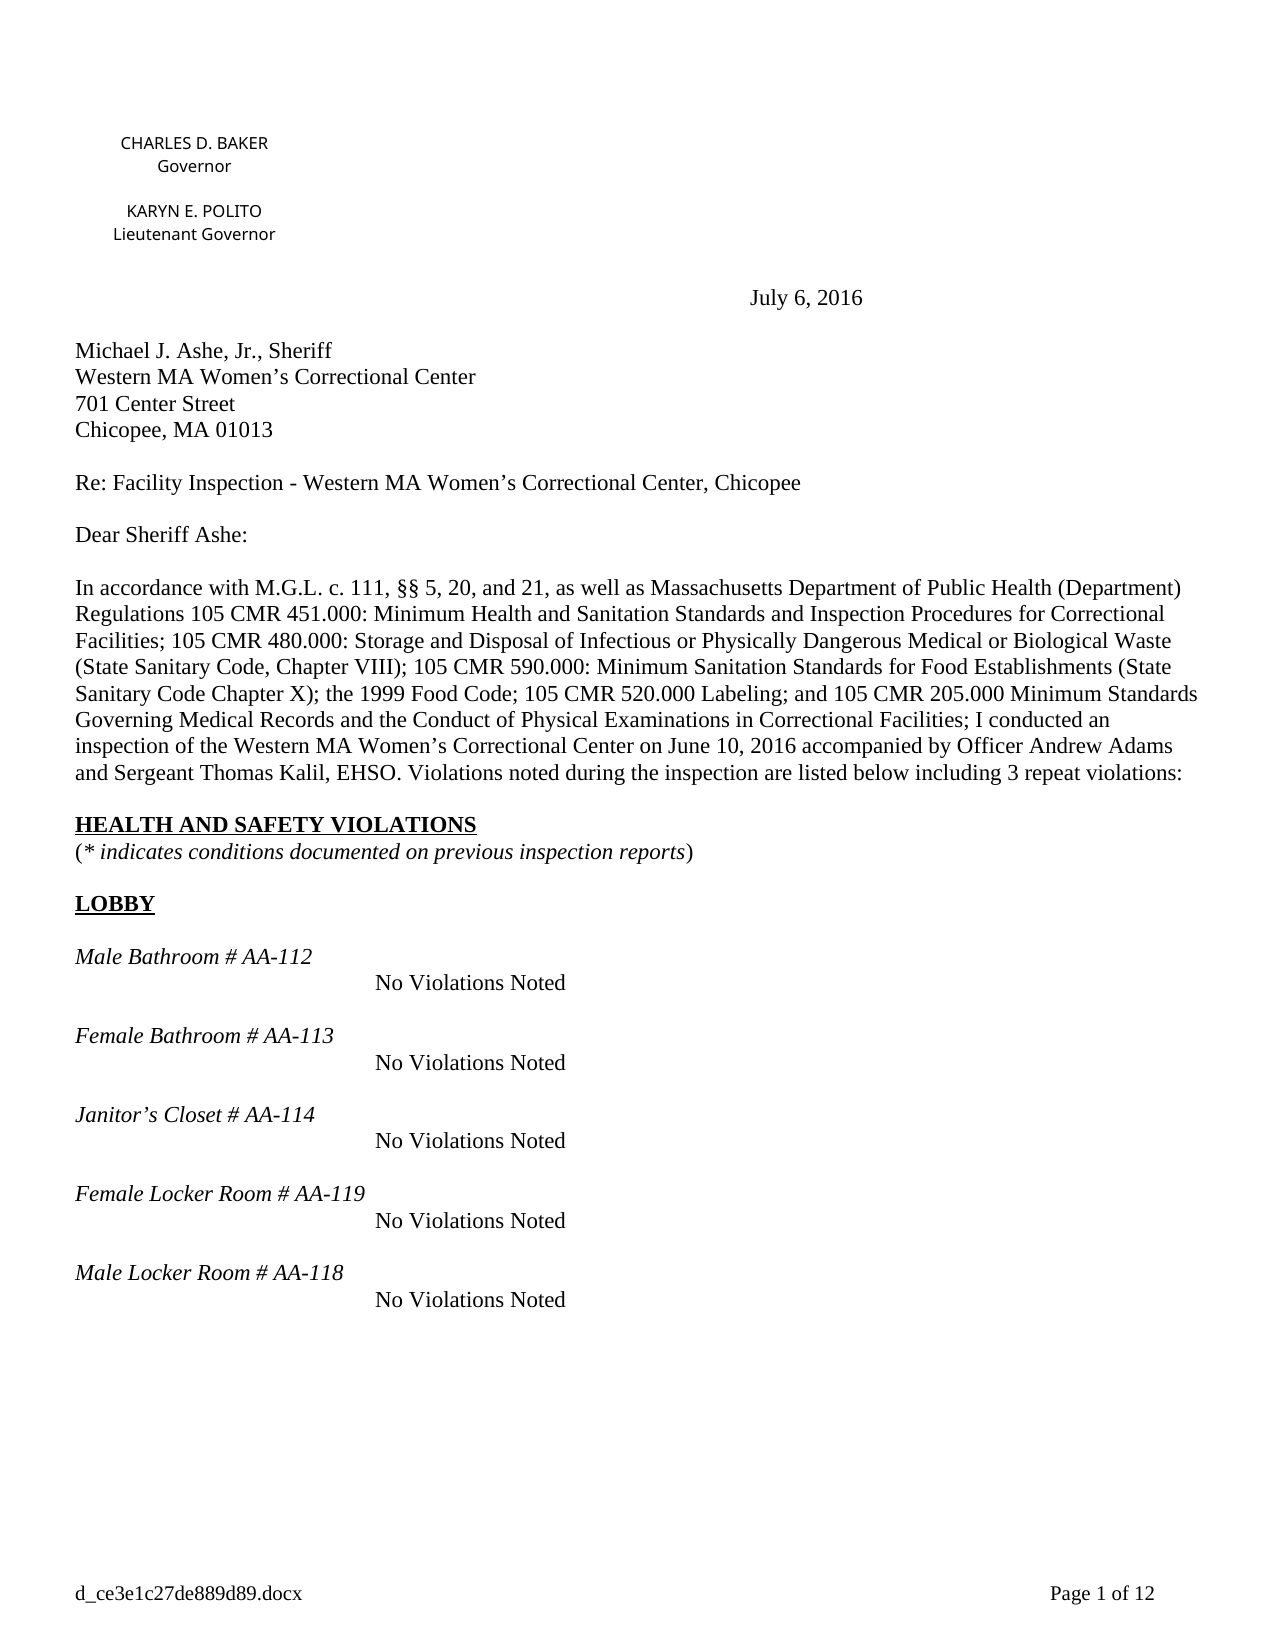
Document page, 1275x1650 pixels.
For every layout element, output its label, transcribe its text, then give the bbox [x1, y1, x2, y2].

table_header CHARLES D. BAKER Governor KARYN E. POLITO Lieutenant Governor [63, 90, 325, 258]
text No Violations Noted [75, 1207, 1200, 1233]
text In accordance with M.G.L. c. 111, §§ 5, 20, and 21, as well as Massachusetts Department of Public Health (Department) Regulations 105 CMR 451.000: Minimum Health and Sanitation Standards and Inspection Procedures for Correctional Facilities; 105 CMR 480.000: Storage and Disposal of Infectious or Physically Dangerous Medical or Biological Waste (State Sanitary Code, Chapter VIII); 105 CMR 590.000: Minimum Sanitation Standards for Food Establishments (State Sanitary Code Chapter X); the 1999 Food Code; 105 CMR 520.000 Labeling; and 105 CMR 205.000 Minimum Standards Governing Medical Records and the Conduct of Physical Examinations in Correctional Facilities; I conducted an inspection of the Western MA Women’s Correctional Center on June 10, 2016 accompanied by Officer Andrew Adams [75, 574, 1200, 759]
text No Violations Noted [75, 1286, 1200, 1312]
text Re: Facility Inspection - Western MA Women’s Correctional Center, Chicopee [75, 469, 1200, 495]
text and Sergeant Thomas Kalil, EHSO. Violations noted during the inspection are listed below including 3 repeat violations: [75, 759, 1200, 785]
text No Violations Noted [75, 969, 1200, 996]
text Janitor’s Closet # AA-114 [75, 1101, 1200, 1128]
text Chicopee, MA 01013 [75, 416, 1200, 442]
text Male Locker Room # AA-118 [75, 1259, 1200, 1286]
text Dear Sheriff Ashe: [75, 521, 1200, 548]
text Female Locker Room # AA-119 [75, 1180, 1200, 1207]
text Western MA Women’s Correctional Center [75, 363, 1200, 390]
text HEALTH AND SAFETY VIOLATIONS [75, 811, 1200, 838]
text 701 Center Street [75, 390, 1200, 416]
text Female Bathroom # AA-113 [75, 1022, 1200, 1048]
text LOBBY [75, 890, 1200, 917]
text No Violations Noted [75, 1048, 1200, 1075]
text Michael J. Ashe, Jr., Sheriff [75, 337, 1200, 363]
text (* indicates conditions documented on previous inspection reports) [75, 838, 1200, 864]
text No Violations Noted [75, 1128, 1200, 1154]
text July 6, 2016 [675, 284, 1200, 311]
text Male Bathroom # AA-112 [75, 943, 1200, 969]
